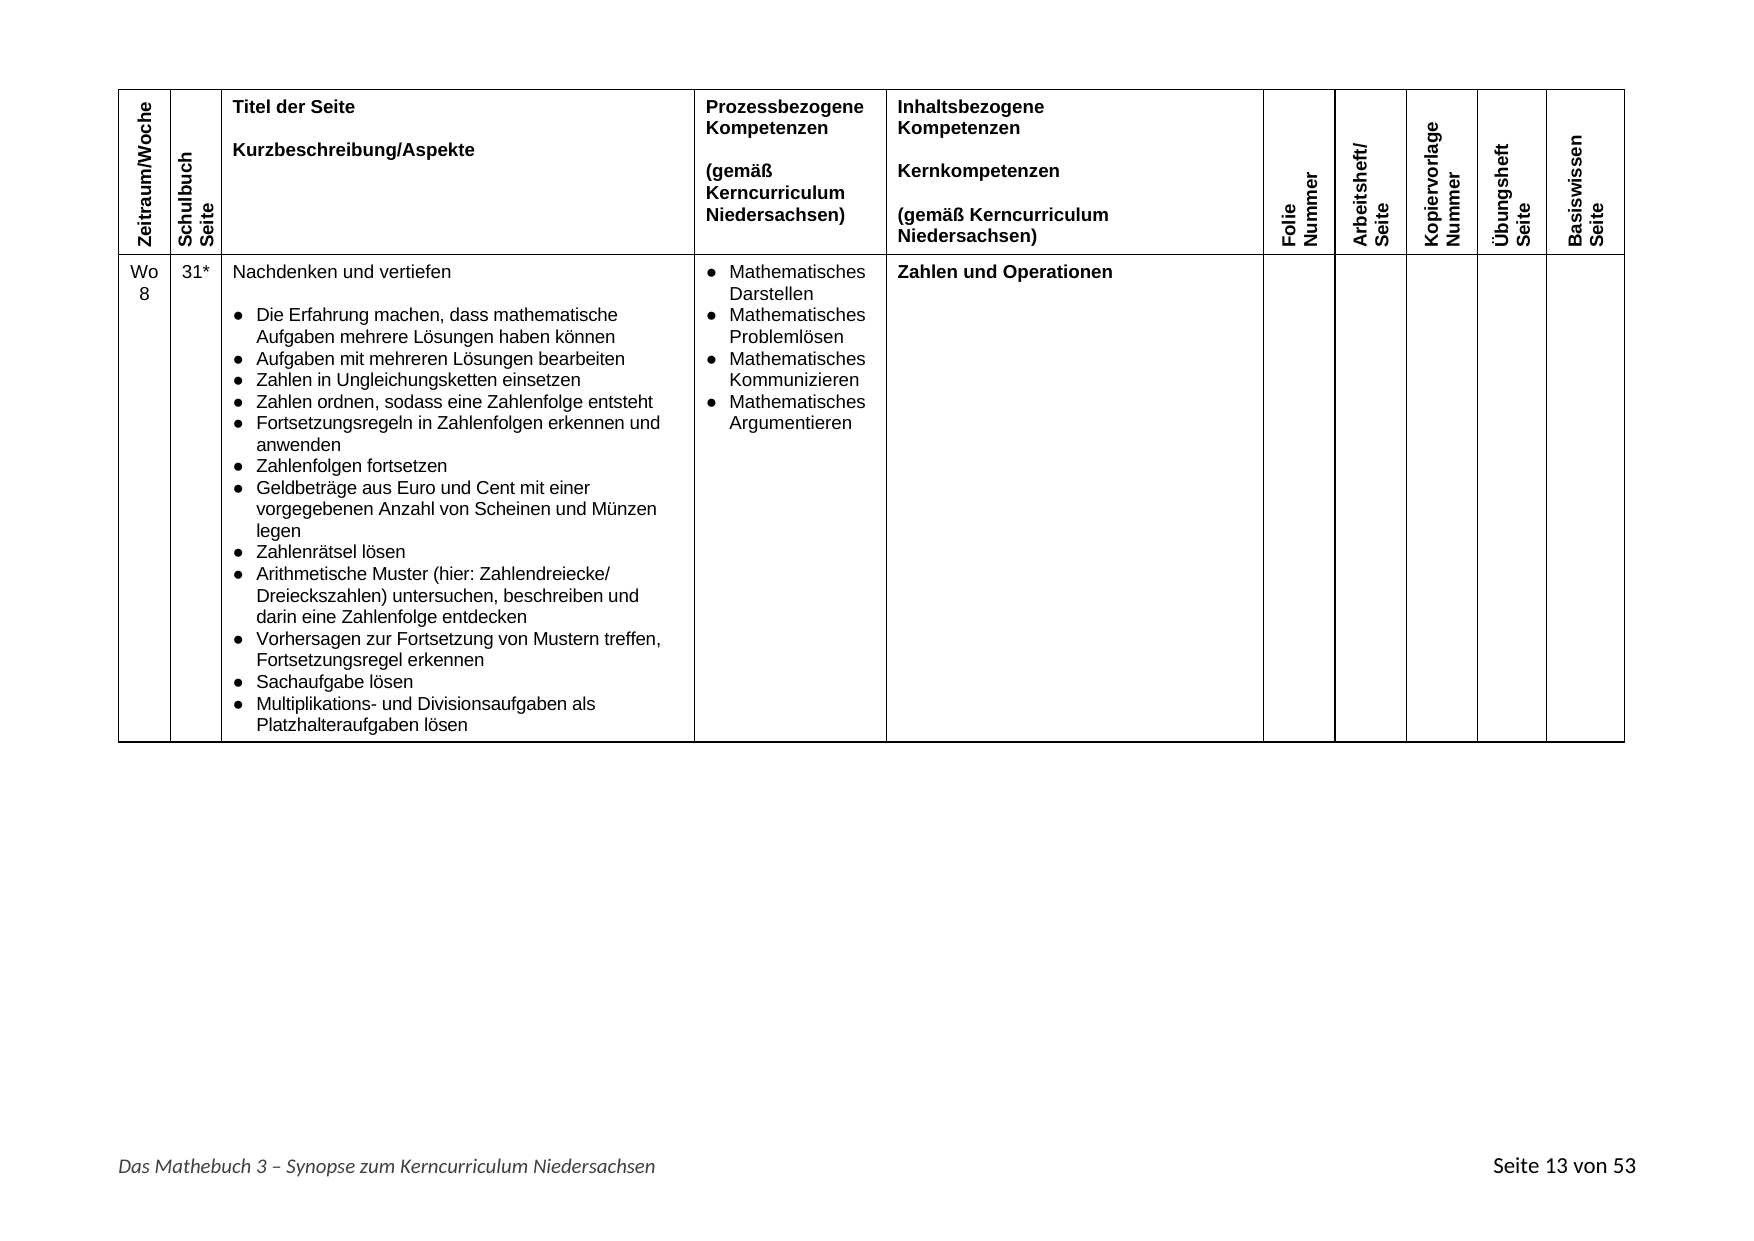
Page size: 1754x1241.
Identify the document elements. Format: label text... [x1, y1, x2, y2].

table_header Titel der Seite Kurzbeschreibung/Aspekte [222, 90, 694, 254]
table_cell [1478, 255, 1546, 741]
table_cell [1407, 255, 1477, 741]
table_cell [1264, 255, 1334, 741]
table_header Arbeitsheft/ Seite [1336, 90, 1406, 254]
table_cell 31* [171, 255, 221, 741]
table_header Zeitraum/Woche [119, 90, 170, 254]
table_cell Wo 8 [119, 255, 170, 741]
table_header Basiswissen Seite [1547, 90, 1624, 254]
table_cell Nachdenken und vertiefen Die Erfahrung machen, dass mathematische Aufgaben mehrere Lösungen haben können Aufgaben mit mehreren Lösungen bearbeiten Zahlen in Ungleichungsketten einsetzen Zahlen ordnen, sodass eine Zahlenfolge entsteht Fortsetzungsregeln in Zahlenfolgen erkennen und anwenden Zahlenfolgen fortsetzen Geldbeträge aus Euro und Cent mit einer vorgegebenen Anzahl von Scheinen und Münzen legen Zahlenrätsel lösen Arithmetische Muster (hier: Zahlendreiecke/ Dreieckszahlen) untersuchen, beschreiben und darin eine ­Zahlenfolge entdecken Vorhersagen zur Fortsetzung von Mustern treffen, Fortsetzungsregel erkennen Sachaufgabe lösen Multiplikations- und Divisionsaufgaben als Platzhalteraufgaben lösen [222, 255, 694, 741]
table_header Folie Nummer [1264, 90, 1334, 254]
table_cell [1547, 255, 1624, 741]
table_cell Zahlen und Operationen [887, 255, 1263, 741]
table_header Inhaltsbezogene Kompetenzen Kernkompetenzen (gemäß Kerncurriculum Niedersachsen) [887, 90, 1263, 254]
table_header Prozessbezogene Kompetenzen (gemäß Kerncurriculum Niedersachsen) [695, 90, 886, 254]
table_header Kopiervorlage Nummer [1407, 90, 1477, 254]
table_cell Mathematisches Darstellen Mathematisches Problemlösen Mathematisches Kommunizieren Mathematisches Argumentieren [695, 255, 886, 741]
table_header Übungsheft Seite [1478, 90, 1546, 254]
table_cell [1336, 255, 1406, 741]
table_header Schulbuch Seite [171, 90, 221, 254]
